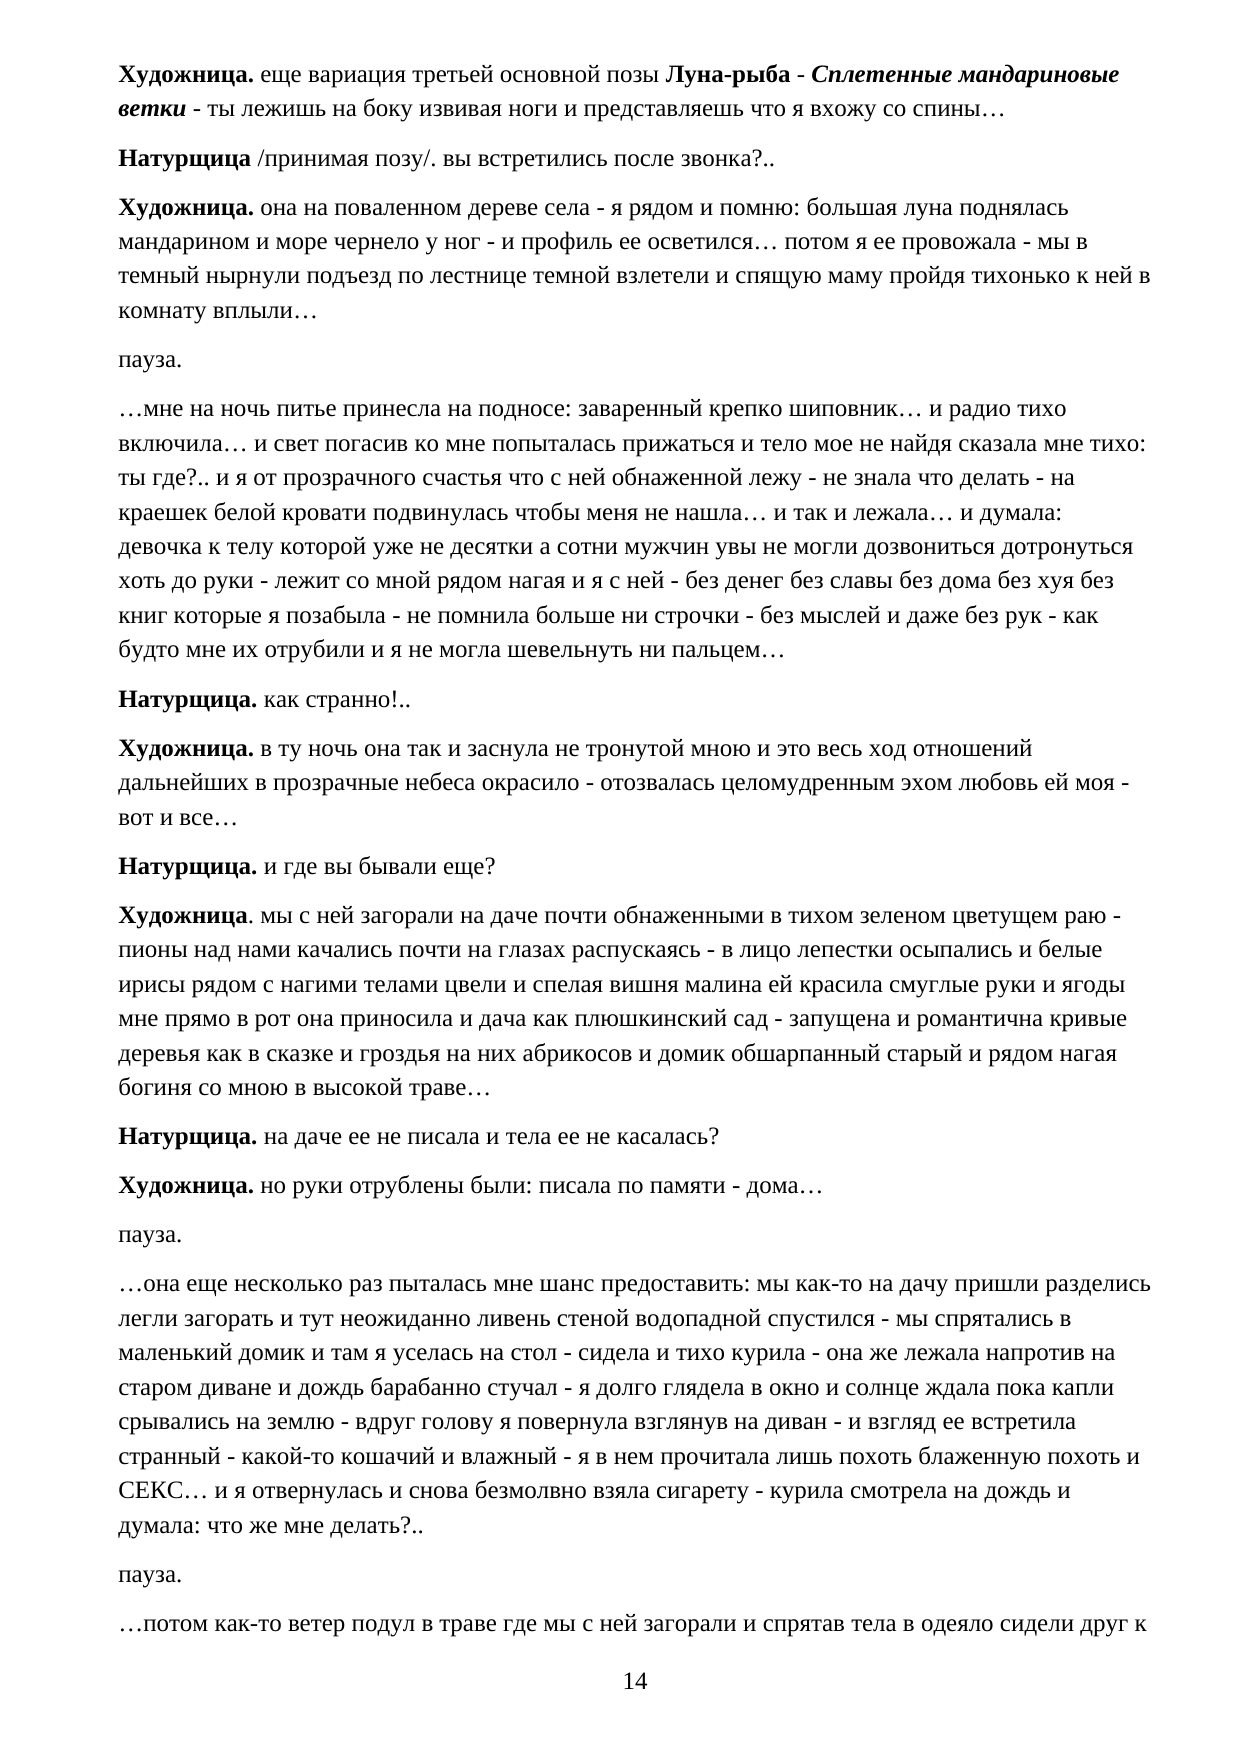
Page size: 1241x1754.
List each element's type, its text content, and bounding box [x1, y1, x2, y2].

text …она еще несколько раз пыталась мне шанс предоставить: мы как-то на дачу пришли разделись легли загорать и тут неожиданно ливень стеной водопадной спустился - мы спрятались в маленький домик и там я уселась на стол - сидела и тихо курила - она же лежала напротив на старом диване и дождь барабанно стучал - я долго глядела в окно и солнце ждала пока капли срывались на землю - вдруг голову я повернула взглянув на диван - и взгляд ее встретила странный - какой-то кошачий и влажный - я в нем прочитала лишь похоть блаженную похоть и СЕКС… и я отвернулась и снова безмолвно взяла сигарету - курила смотрела на дождь и думала: что же мне делать?.. [118, 1268, 1152, 1538]
text …мне на ночь питье принесла на подносе: заваренный крепко шиповник… и радио тихо включила… и свет погасив ко мне попыталась прижаться и тело мое не найдя сказала мне тихо: ты где?.. и я от прозрачного счастья что с ней обнаженной лежу - не знала что делать - на краешек белой кровати подвинулась чтобы меня не нашла… и так и лежала… и думала: девочка к телу которой уже не десятки а сотни мужчин увы не могли дозвониться дотронуться хоть до руки - лежит со мной рядом нагая и я с ней - без денег без славы без дома без хуя без книг которые я позабыла - не помнила больше ни строчки - без мыслей и даже без рук - как будто мне их отрубили и я не могла шевельнуть ни пальцем… [118, 393, 1152, 663]
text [118, 1608, 1152, 1637]
text Натурщица /принимая позу/. вы встретились после звонка?.. [118, 143, 1152, 171]
text Художница. в ту ночь она так и заснула не тронутой мною и это весь ход отношений дальнейших в прозрачные небеса окрасило - отозвалась целомудренным эхом любовь ей моя - вот и все… [118, 733, 1152, 830]
text Натурщица. и где вы бывали еще? [118, 851, 1152, 879]
text пауза. [118, 1219, 1152, 1248]
text Художница. она на поваленном дереве села - я рядом и помню: большая луна поднялась мандарином и море чернело у ног - и профиль ее осветился… потом я ее провожала - мы в темный нырнули подъезд по лестнице темной взлетели и спящую маму пройдя тихонько к ней в комнату вплыли… [118, 192, 1152, 324]
text Натурщица. на даче ее не писала и тела ее не касалась? [118, 1121, 1152, 1150]
text Художница. но руки отрублены были: писала по памяти - дома… [118, 1170, 1152, 1199]
text Натурщица. как странно!.. [118, 684, 1152, 712]
text Художница. еще вариация третьей основной позы Луна-рыба - Сплетенные мандариновые ветки - ты лежишь на боку извивая ноги и представляешь что я вхожу со спины… [118, 59, 1152, 122]
text Художница. мы с ней загорали на даче почти обнаженными в тихом зеленом цветущем раю - пионы над нами качались почти на глазах распускаясь - в лицо лепестки осыпались и белые ирисы рядом с нагими телами цвели и спелая вишня малина ей красила смуглые руки и ягоды мне прямо в рот она приносила и дача как плюшкинский сад - запущена и романтична кривые деревья как в сказке и гроздья на них абрикосов и домик обшарпанный старый и рядом нагая богиня со мною в высокой траве… [118, 900, 1152, 1101]
text пауза. [118, 344, 1152, 373]
text пауза. [118, 1559, 1152, 1588]
